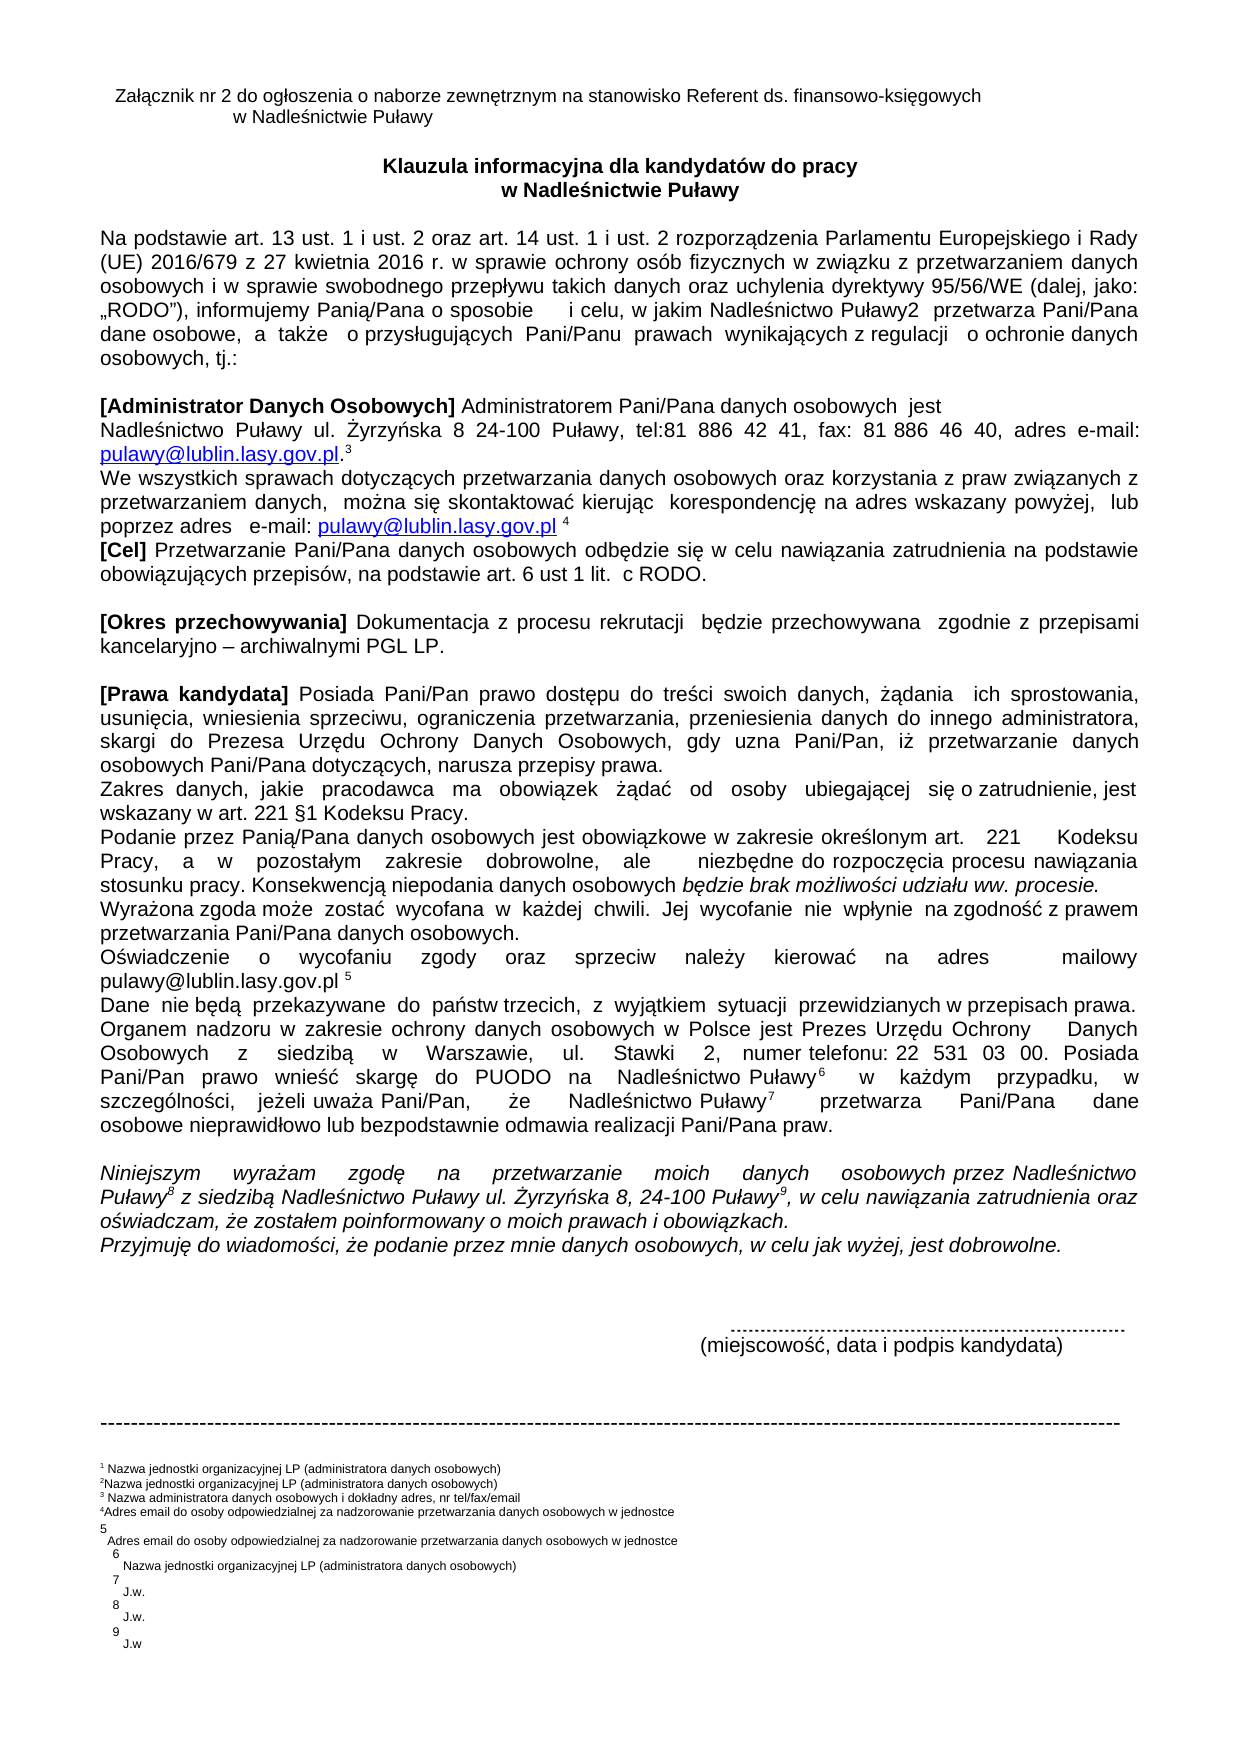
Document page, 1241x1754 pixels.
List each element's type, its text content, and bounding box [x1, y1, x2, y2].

text 1 Nazwa jednostki organizacyjnej LP (administratora danych osobowych) [100, 1462, 1140, 1476]
text Załącznik nr 2 do ogłoszenia o naborze zewnętrznym na stanowisko Referent ds. finansowo-księgowych w Nadleśnictwie Puławy [115, 85, 1059, 128]
text 3 Nazwa administratora danych osobowych i dokładny adres, nr tel/fax/email [100, 1491, 1140, 1505]
text Podanie przez Panią/Pana danych osobowych jest obowiązkowe w zakresie określonym art. 221 Kodeksu Pracy, a w pozostałym zakresie dobrowolne, ale niezbędne do rozpoczęcia procesu nawiązania stosunku pracy. Konsekwencją niepodania danych osobowych będzie brak możliwości udziału ww. procesie. [100, 825, 1140, 897]
text (miejscowość, data i podpis kandydata) [700, 1328, 1140, 1356]
text [Okres przechowywania] Dokumentacja z procesu rekrutacji będzie przechowywana zgodnie z przepisami kancelaryjno – archiwalnymi PGL LP. [100, 609, 1140, 657]
text Na podstawie art. 13 ust. 1 i ust. 2 oraz art. 14 ust. 1 i ust. 2 rozporządzenia Parlamentu Europejskiego i Rady (UE) 2016/679 z 27 kwietnia 2016 r. w sprawie ochrony osób fizycznych w związku z przetwarzaniem danych osobowych i w sprawie swobodnego przepływu takich danych oraz uchylenia dyrektywy 95/56/WE (dalej, jako: „RODO”), informujemy Panią/Pana o sposobie i celu, w jakim Nadleśnictwo Puławy2 przetwarza Pani/Pana dane osobowe, a także o przysługujących Pani/Panu prawach wynikających z regulacji o ochronie danych osobowych, tj.: [100, 226, 1140, 370]
text 6 Nazwa jednostki organizacyjnej LP (administratora danych osobowych) [112, 1551, 1140, 1576]
text 9 J.w [112, 1627, 1140, 1654]
text Przyjmuję do wiadomości, że podanie przez mnie danych osobowych, w celu jak wyżej, jest dobrowolne. [100, 1232, 1140, 1256]
text 2Nazwa jednostki organizacyjnej LP (administratora danych osobowych) [100, 1476, 1140, 1491]
text We wszystkich sprawach dotyczących przetwarzania danych osobowych oraz korzystania z praw związanych z przetwarzaniem danych, można się skontaktować kierując korespondencję na adres wskazany powyżej, lub poprzez adres e-mail: pulawy@lublin.lasy.gov.pl 4 [100, 466, 1140, 538]
text Klauzula informacyjna dla kandydatów do pracy [100, 154, 1140, 178]
text Oświadczenie o wycofaniu zgody oraz sprzeciw należy kierować na adres mailowy pulawy@lublin.lasy.gov.pl 5 [100, 945, 1140, 993]
text [Cel] Przetwarzanie Pani/Pana danych osobowych odbędzie się w celu nawiązania zatrudnienia na podstawie obowiązujących przepisów, na podstawie art. 6 ust 1 lit. c RODO. [100, 538, 1140, 586]
text Niniejszym wyrażam zgodę na przetwarzanie moich danych osobowych przez Nadleśnictwo Puławy8 z siedzibą Nadleśnictwo Puławy ul. Żyrzyńska 8, 24-100 Puławy9, w celu nawiązania zatrudnienia oraz oświadczam, że zostałem poinformowany o moich prawach i obowiązkach. [100, 1161, 1140, 1232]
text 7 J.w. [112, 1576, 1140, 1601]
text Nadleśnictwo Puławy ul. Żyrzyńska 8 24-100 Puławy, tel:81 886 42 41, fax: 81 886 46 40, adres e-mail: pulawy@lublin.lasy.gov.pl.3 [100, 418, 1140, 466]
text [Administrator Danych Osobowych] Administratorem Pani/Pana danych osobowych jest [100, 394, 1140, 418]
text Dane nie będą przekazywane do państw trzecich, z wyjątkiem sytuacji przewidzianych w przepisach prawa. [100, 993, 1140, 1017]
text Zakres danych, jakie pracodawca ma obowiązek żądać od osoby ubiegającej się o zatrudnienie, jest wskazany w art. 221 §1 Kodeksu Pracy. [100, 777, 1140, 825]
text w Nadleśnictwie Puławy [100, 178, 1140, 202]
text Organem nadzoru w zakresie ochrony danych osobowych w Polsce jest Prezes Urzędu Ochrony Danych Osobowych z siedzibą w Warszawie, ul. Stawki 2, numer telefonu: 22 531 03 00. Posiada Pani/Pan prawo wnieść skargę do PUODO na Nadleśnictwo Puławy6 w każdym przypadku, w szczególności, jeżeli uważa Pani/Pan, że Nadleśnictwo Puławy7 przetwarza Pani/Pana dane osobowe nieprawidłowo lub bezpodstawnie odmawia realizacji Pani/Pana praw. [100, 1017, 1140, 1137]
text -------------------------------------------------------------------------------------------------------------------------------------- [100, 1409, 1140, 1436]
text 8 J.w. [112, 1601, 1140, 1627]
text 5Adres email do osoby odpowiedzialnej za nadzorowanie przetwarzania danych osobowych w jednostce [100, 1523, 1140, 1551]
text 4Adres email do osoby odpowiedzialnej za nadzorowanie przetwarzania danych osobowych w jednostce [100, 1505, 1140, 1519]
text [Prawa kandydata] Posiada Pani/Pan prawo dostępu do treści swoich danych, żądania ich sprostowania, usunięcia, wniesienia sprzeciwu, ograniczenia przetwarzania, przeniesienia danych do innego administratora, skargi do Prezesa Urzędu Ochrony Danych Osobowych, gdy uzna Pani/Pan, iż przetwarzanie danych osobowych Pani/Pana dotyczących, narusza przepisy prawa. [100, 681, 1140, 777]
text Wyrażona zgoda może zostać wycofana w każdej chwili. Jej wycofanie nie wpłynie na zgodność z prawem przetwarzania Pani/Pana danych osobowych. [100, 897, 1140, 945]
